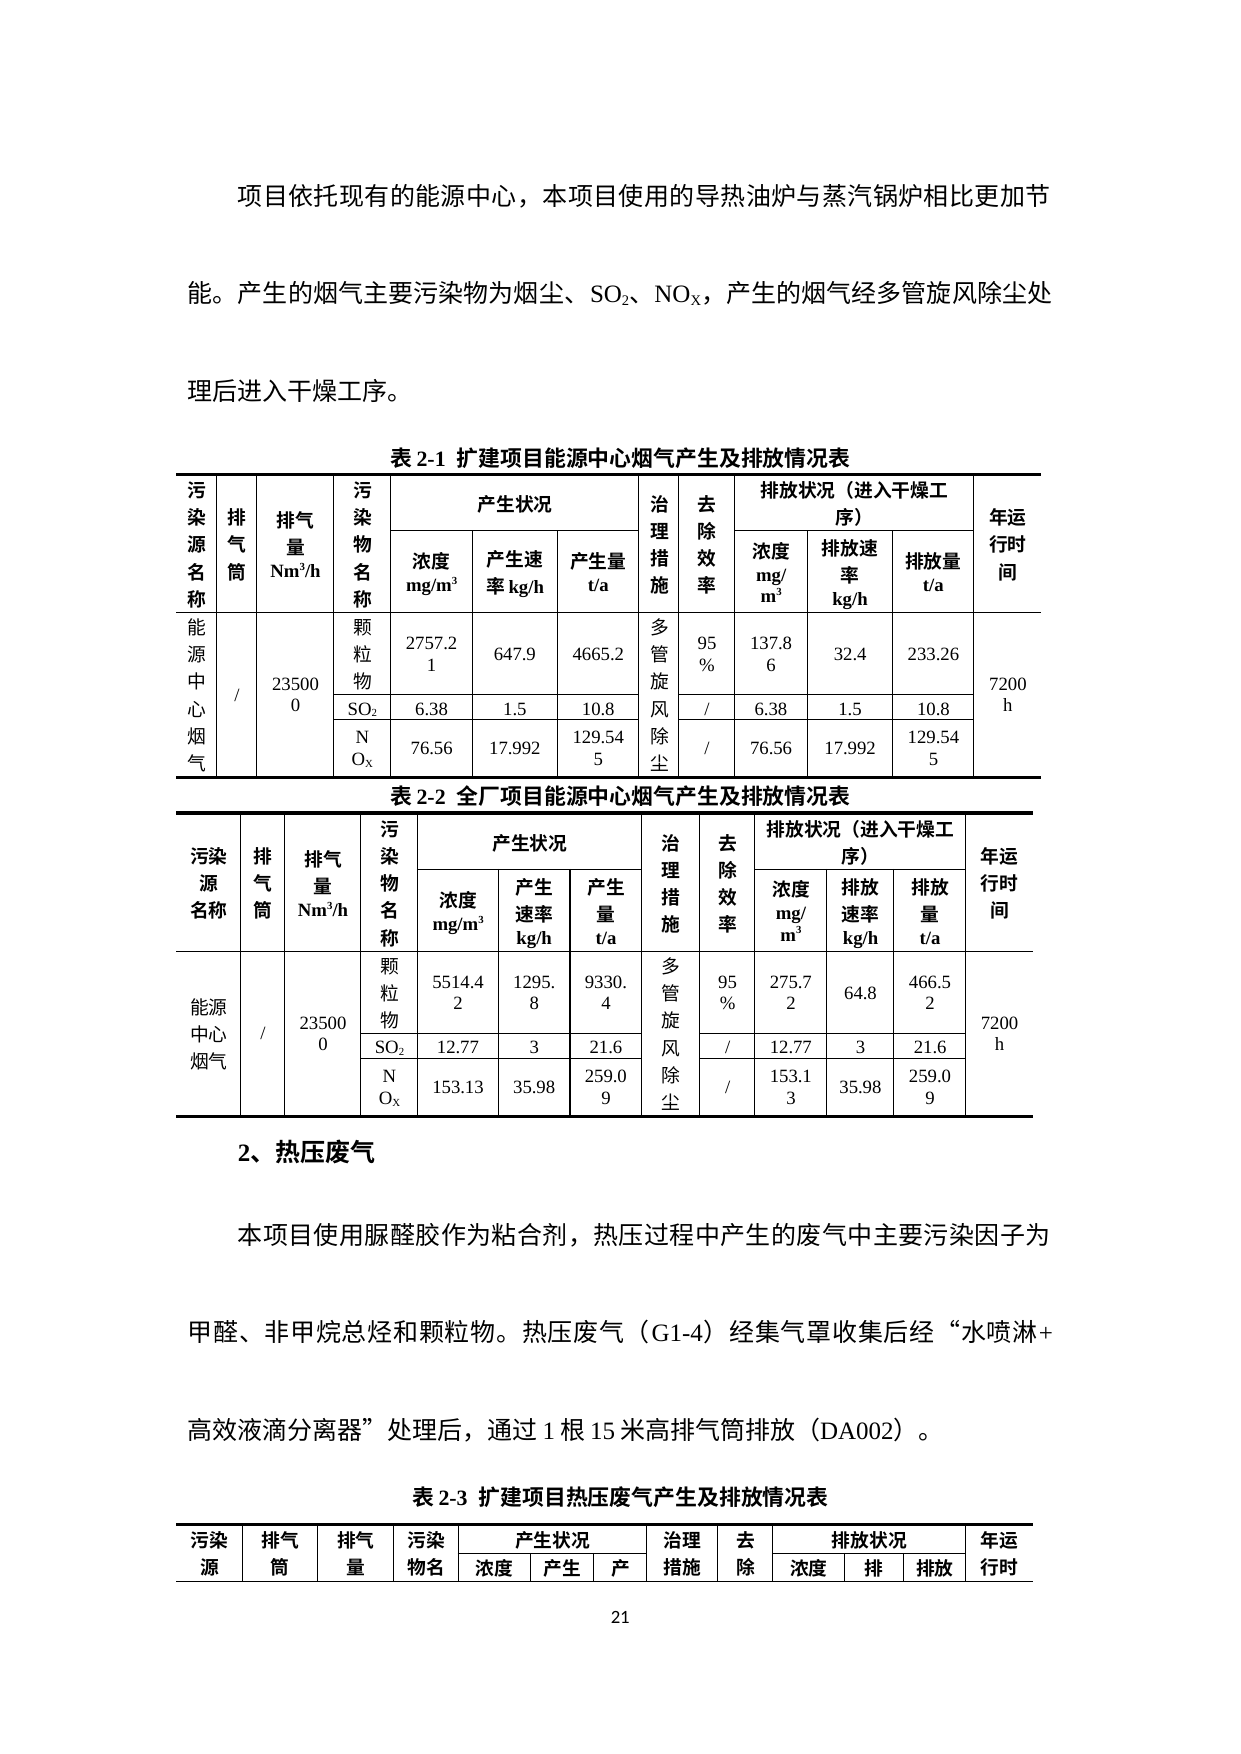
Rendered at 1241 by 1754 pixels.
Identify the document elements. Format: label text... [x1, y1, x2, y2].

table_header 排气量 Nm3/h [285, 815, 360, 951]
table_cell 466.52 [894, 952, 965, 1033]
table_cell 647.9 [473, 613, 557, 694]
table_cell 76.56 [735, 720, 807, 776]
table_cell 排放速率 kg/h [808, 531, 892, 612]
table_header 污染物名称 [334, 476, 390, 612]
table_cell SO2 [334, 695, 390, 719]
table_cell 153.13 [755, 1059, 826, 1115]
table_header 产生状况 [459, 1526, 646, 1553]
table_cell 浓度 mg/m3 [755, 870, 826, 951]
table_cell 259.09 [571, 1059, 641, 1115]
table_cell 排放速率 kg/h [827, 870, 893, 951]
table_cell 12.77 [755, 1034, 826, 1058]
table_header 污染物名称 [361, 815, 417, 951]
table_cell 35.98 [499, 1059, 569, 1115]
table_header 排气筒 [243, 1526, 317, 1581]
table_cell 21.6 [894, 1034, 965, 1058]
table_cell 浓度mg/m3 [391, 531, 472, 612]
table_cell 12.77 [418, 1034, 498, 1058]
table_cell 129.545 [893, 720, 973, 776]
table_cell 35.98 [827, 1059, 893, 1115]
table_header 排放状况（进入干燥工序） [755, 815, 965, 869]
table_header 污染源 名称 [176, 476, 216, 612]
table_cell 95% [679, 613, 734, 694]
table_cell 产生速率kg/h [473, 531, 557, 612]
table_header 产生状况 [391, 476, 638, 530]
table_cell 产生速率kg/h [531, 1554, 593, 1581]
table_cell 1.5 [473, 695, 557, 719]
table_cell 17.992 [473, 720, 557, 776]
text 项目依托现有的能源中心，本项目使用的导热油炉与蒸汽锅炉相比更加节能。产生的烟气主要污染物为烟尘、SO2、NOX，产生的烟气经多管旋风除尘处理后进入干燥工序。 [187, 162, 1053, 422]
table_cell 275.72 [755, 952, 826, 1033]
table_cell 76.56 [391, 720, 472, 776]
table_cell 产生速率kg/h [499, 870, 569, 951]
table_header 排气筒 [241, 815, 284, 951]
table_header 年运行时间 [974, 476, 1041, 612]
table_cell 17.992 [808, 720, 892, 776]
table_cell / [217, 613, 256, 776]
table_cell / [700, 1034, 754, 1058]
table_cell 多管旋风除尘 [639, 613, 678, 776]
table_header 去除效率 [700, 815, 754, 951]
table_cell 能源中心烟气 [176, 613, 216, 776]
table_header 排气筒 [217, 476, 256, 612]
table_cell 1295.8 [499, 952, 569, 1033]
table_header 去除 效率 [718, 1526, 772, 1581]
table_cell 产生量 t/a [571, 870, 641, 951]
text 表2-3 扩建项目热压废气产生及排放情况表 [187, 1479, 1053, 1512]
table_cell 95% [700, 952, 754, 1033]
table_header 污染源 名称 [176, 815, 240, 951]
table_cell 7200h [966, 952, 1033, 1115]
table_cell 7200h [974, 613, 1041, 776]
table_cell 153.13 [418, 1059, 498, 1115]
table_cell 32.4 [808, 613, 892, 694]
table_cell 能源中心烟气 [176, 952, 240, 1115]
table_header 年运行时间 [966, 815, 1033, 951]
table_cell 浓度 mg/m3 [773, 1554, 844, 1581]
table_header 年运行时间 [966, 1526, 1033, 1581]
text 本项目使用脲醛胶作为粘合剂，热压过程中产生的废气中主要污染因子为甲醛、非甲烷总烃和颗粒物。热压废气（G1-4）经集气罩收集后经“水喷淋+高效液滴分离器”处理后，通过1根15米高排气筒排放（DA002）。 [187, 1201, 1053, 1461]
table_cell 5514.42 [418, 952, 498, 1033]
table_cell 排放速率 kg/h [845, 1554, 903, 1581]
table_cell 129.545 [558, 720, 638, 776]
table_header 产生状况 [418, 815, 641, 869]
table_header 去除效率 [679, 476, 734, 612]
table_cell 235000 [285, 952, 360, 1115]
table_cell NOX [361, 1059, 417, 1115]
text 表2-1 扩建项目能源中心烟气产生及排放情况表 [187, 440, 1053, 473]
table_header 排放状况（进入干燥工序） [735, 476, 973, 530]
table_cell 21.6 [571, 1034, 641, 1058]
table_header 治理 措施 [647, 1526, 717, 1581]
table_cell 3 [499, 1034, 569, 1058]
table_header 污染物名称 [394, 1526, 458, 1581]
table_cell / [679, 720, 734, 776]
table_cell 产生量 t/a [558, 531, 638, 612]
table_cell 4665.2 [558, 613, 638, 694]
table_cell 浓度 mg/m3 [459, 1554, 530, 1581]
table_cell 产生量 t/a [594, 1554, 646, 1581]
table_header 污染源 名称 [176, 1526, 242, 1581]
table_cell / [241, 952, 284, 1115]
table_header 治理 措施 [642, 815, 699, 951]
table_cell 137.86 [735, 613, 807, 694]
table_cell 多管旋风除尘 [642, 952, 699, 1115]
table_cell 浓度mg/m3 [418, 870, 498, 951]
table_cell 233.26 [893, 613, 973, 694]
table_cell / [700, 1059, 754, 1115]
table_cell 6.38 [391, 695, 472, 719]
table_cell 浓度 mg/m3 [735, 531, 807, 612]
table_cell / [679, 695, 734, 719]
table_cell 2757.21 [391, 613, 472, 694]
table_cell 9330.4 [571, 952, 641, 1033]
table_header 治理 措施 [639, 476, 678, 612]
table_cell 排放量 t/a [893, 531, 973, 612]
table_cell 259.09 [894, 1059, 965, 1115]
table_cell 排放量 t/a [894, 870, 965, 951]
table_cell 排放量 t/a [904, 1554, 965, 1581]
table_cell 1.5 [808, 695, 892, 719]
table_header 排放状况 [773, 1526, 965, 1553]
table_cell 3 [827, 1034, 893, 1058]
text 表2-2 全厂项目能源中心烟气产生及排放情况表 [187, 779, 1053, 811]
table_cell 10.8 [893, 695, 973, 719]
table_cell 64.8 [827, 952, 893, 1033]
table_cell 6.38 [735, 695, 807, 719]
table_header 排气量 Nm3/h [318, 1526, 393, 1581]
table_cell NOX [334, 720, 390, 776]
table_cell 235000 [257, 613, 333, 776]
table_cell SO2 [361, 1034, 417, 1058]
table_cell 10.8 [558, 695, 638, 719]
table_cell 颗粒物 [334, 613, 390, 694]
text 2、热压废气 [187, 1118, 1053, 1183]
table_cell 颗粒物 [361, 952, 417, 1033]
table_header 排气量 Nm3/h [257, 476, 333, 612]
